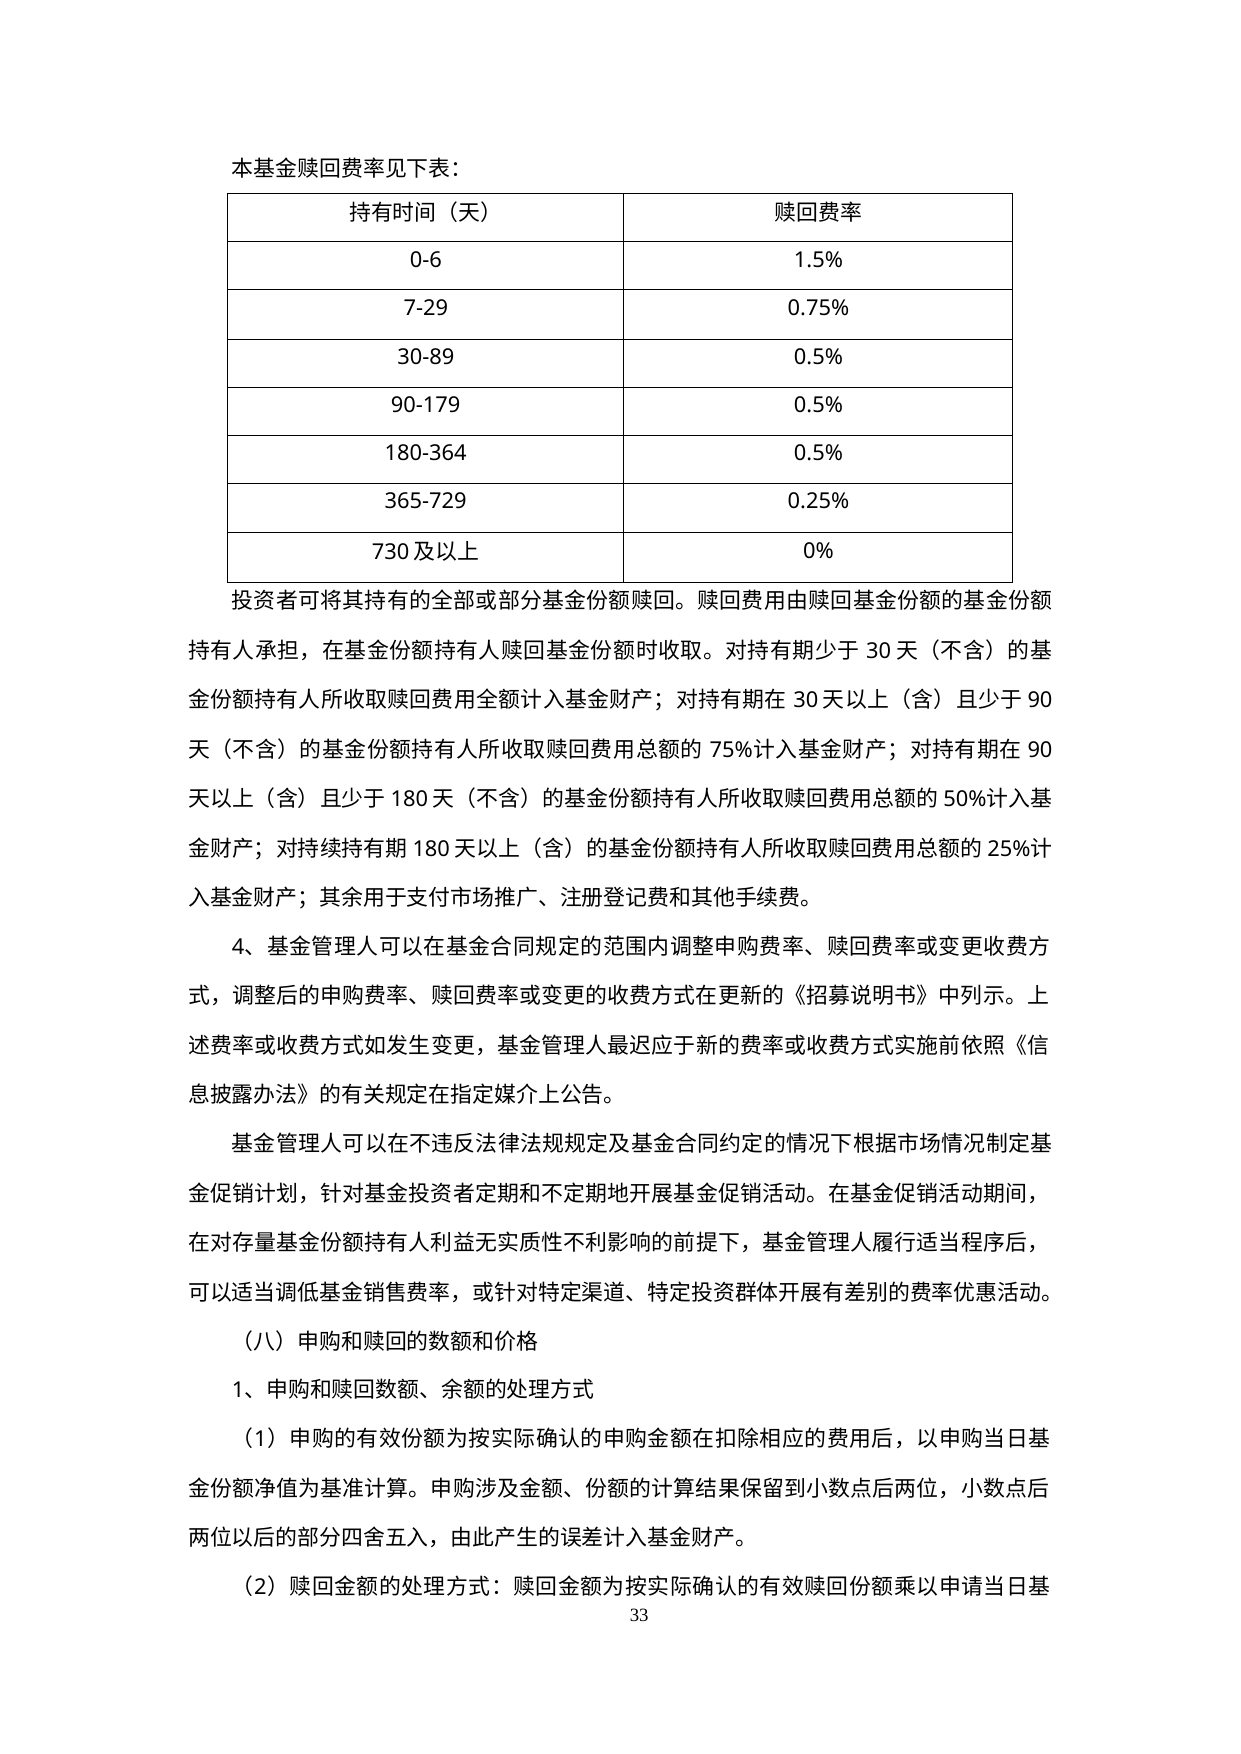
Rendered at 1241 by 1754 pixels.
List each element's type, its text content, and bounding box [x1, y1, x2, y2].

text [188, 1568, 1052, 1602]
text 基金管理人可以在不违反法律法规规定及基金合同约定的情况下根据市场情况制定基金促销计划，针对基金投资者定期和不定期地开展基金促销活动。在基金促销活动期间，在对存量基金份额持有人利益无实质性不利影响的前提下，基金管理人履行适当程序后，可以适当调低基金销售费率，或针对特定渠道、特定投资群体开展有差别的费率优惠活动。 [188, 1126, 1052, 1307]
table_cell 90-179 [228, 388, 623, 435]
text （1）申购的有效份额为按实际确认的申购金额在扣除相应的费用后，以申购当日基金份额净值为基准计算。申购涉及金额、份额的计算结果保留到小数点后两位，小数点后两位以后的部分四舍五入，由此产生的误差计入基金财产。 [188, 1421, 1052, 1553]
table_cell 0.5% [624, 340, 1012, 387]
text 4、基金管理人可以在基金合同规定的范围内调整申购费率、赎回费率或变更收费方式，调整后的申购费率、赎回费率或变更的收费方式在更新的《招募说明书》中列示。上述费率或收费方式如发生变更，基金管理人最迟应于新的费率或收费方式实施前依照《信息披露办法》的有关规定在指定媒介上公告。 [188, 928, 1052, 1110]
text 投资者可将其持有的全部或部分基金份额赎回。赎回费用由赎回基金份额的基金份额持有人承担，在基金份额持有人赎回基金份额时收取。对持有期少于30天（不含）的基金份额持有人所收取赎回费用全额计入基金财产；对持有期在30天以上（含）且少于90天（不含）的基金份额持有人所收取赎回费用总额的75%计入基金财产；对持有期在90天以上（含）且少于180天（不含）的基金份额持有人所收取赎回费用总额的50%计入基金财产；对持续持有期180天以上（含）的基金份额持有人所收取赎回费用总额的25%计入基金财产；其余用于支付市场推广、注册登记费和其他手续费。 [188, 583, 1052, 913]
table_header 持有时间（天） [228, 194, 623, 241]
table_cell 0.25% [624, 484, 1012, 532]
table_cell 0.5% [624, 436, 1012, 483]
text 本基金赎回费率见下表： [188, 150, 1052, 183]
text 1、申购和赎回数额、余额的处理方式 [188, 1372, 1052, 1405]
table_cell 730及以上 [228, 533, 623, 582]
table_cell 0.75% [624, 290, 1012, 338]
table_cell 180-364 [228, 436, 623, 483]
text （八）申购和赎回的数额和价格 [188, 1323, 1052, 1356]
table_cell 1.5% [624, 242, 1012, 289]
table_cell 30-89 [228, 340, 623, 387]
table_cell 0% [624, 533, 1012, 582]
table_cell 0-6 [228, 242, 623, 289]
table_cell 365-729 [228, 484, 623, 532]
table_header 赎回费率 [624, 194, 1012, 241]
table_cell 7-29 [228, 290, 623, 338]
table_cell 0.5% [624, 388, 1012, 435]
